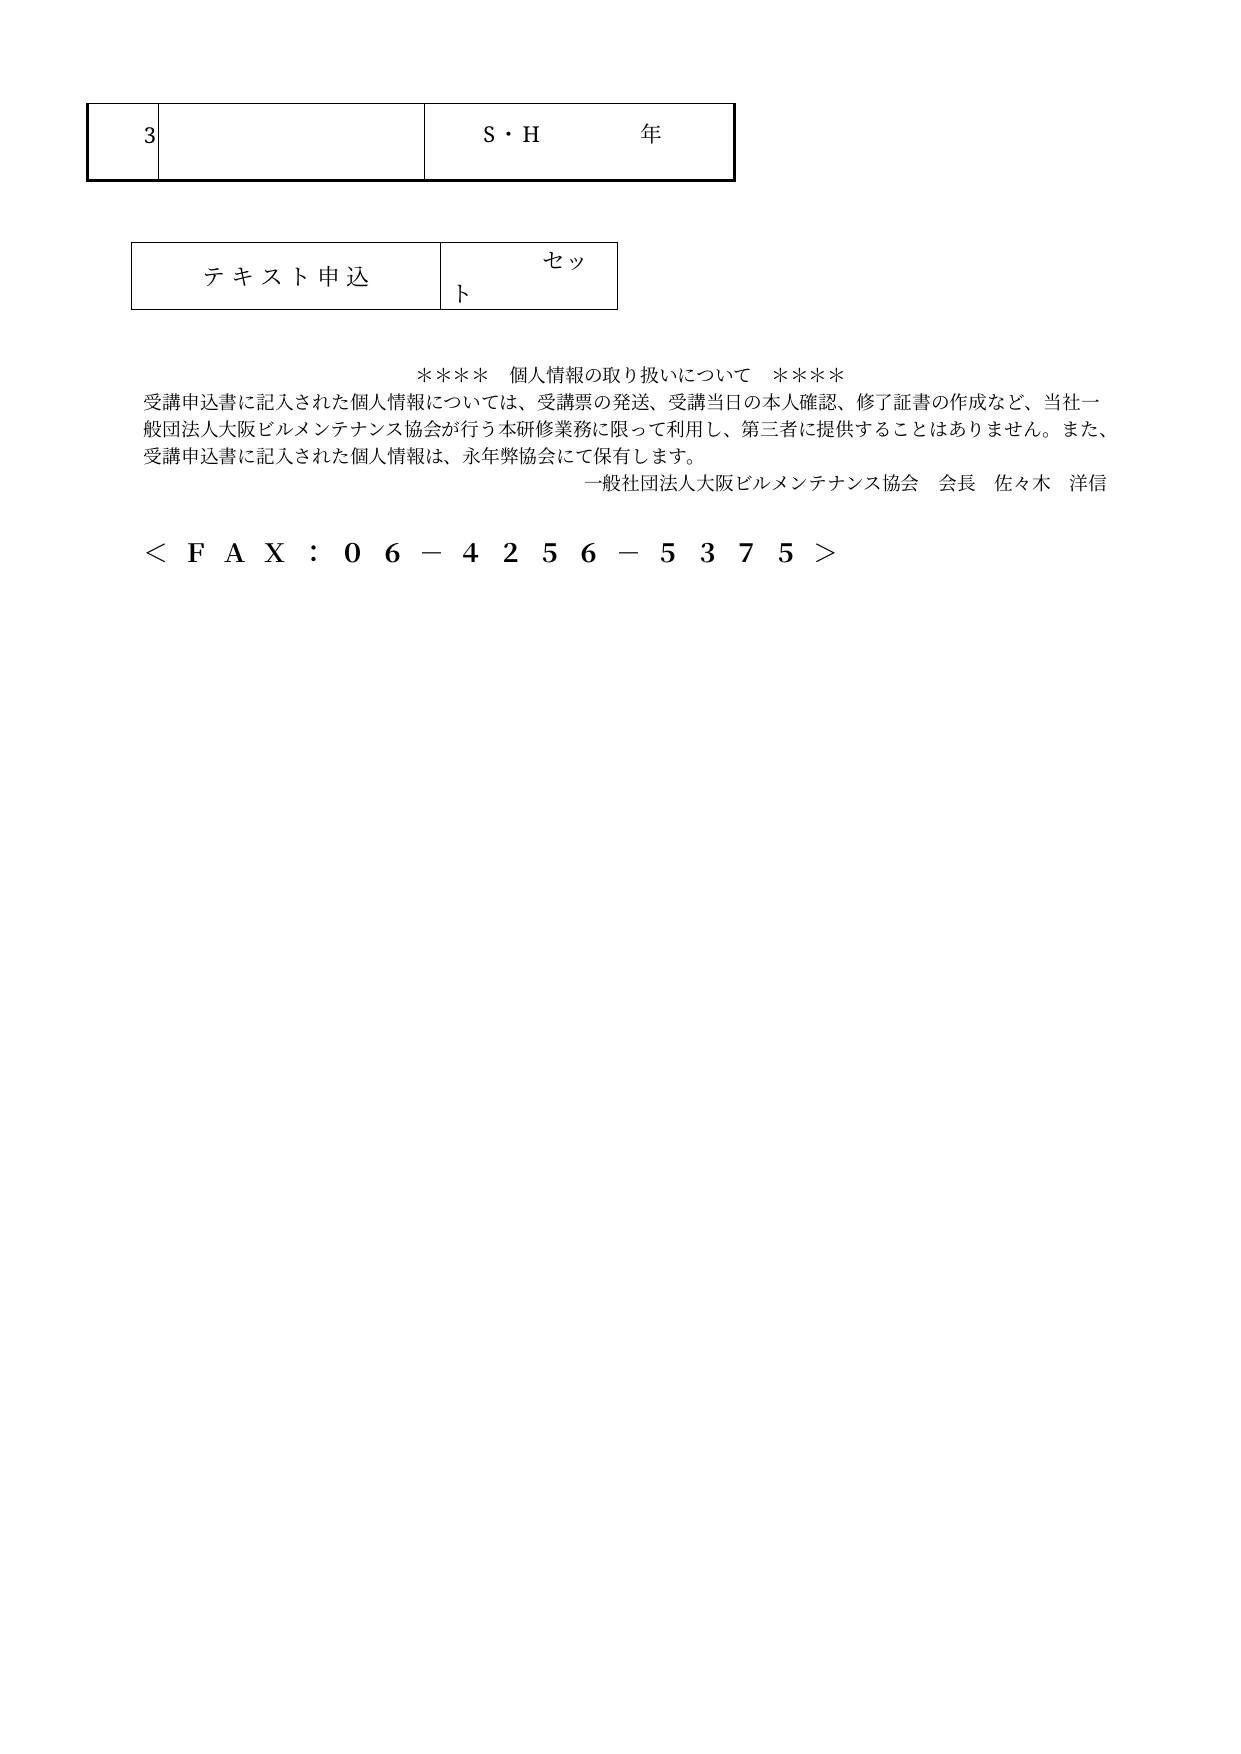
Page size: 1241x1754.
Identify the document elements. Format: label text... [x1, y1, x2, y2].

text 一般社団法人大阪ビルメンテナンス協会 会長 佐々木 洋信 [144, 469, 1107, 496]
text 受講申込書に記入された個人情報については、受講票の発送、受講当日の本人確認、修了証書の作成など、当社一般団法人大阪ビルメンテナンス協会が行う本研修業務に限って利用し、第三者に提供することはありません。また、受講申込書に記入された個人情報は、永年弊協会にて保有します。 [144, 388, 1107, 469]
table_cell [159, 104, 424, 179]
table_header セット [441, 243, 617, 309]
table_cell S･H 年 月 日 [425, 104, 733, 179]
table_header テ キ ス ト 申 込 [132, 243, 440, 309]
table_cell 3 [89, 104, 158, 179]
text ＜ＦＡＸ：０６－４２５６－５３７５＞ [144, 521, 1108, 581]
text ＊＊＊＊ 個人情報の取り扱いについて ＊＊＊＊ [144, 361, 1108, 388]
